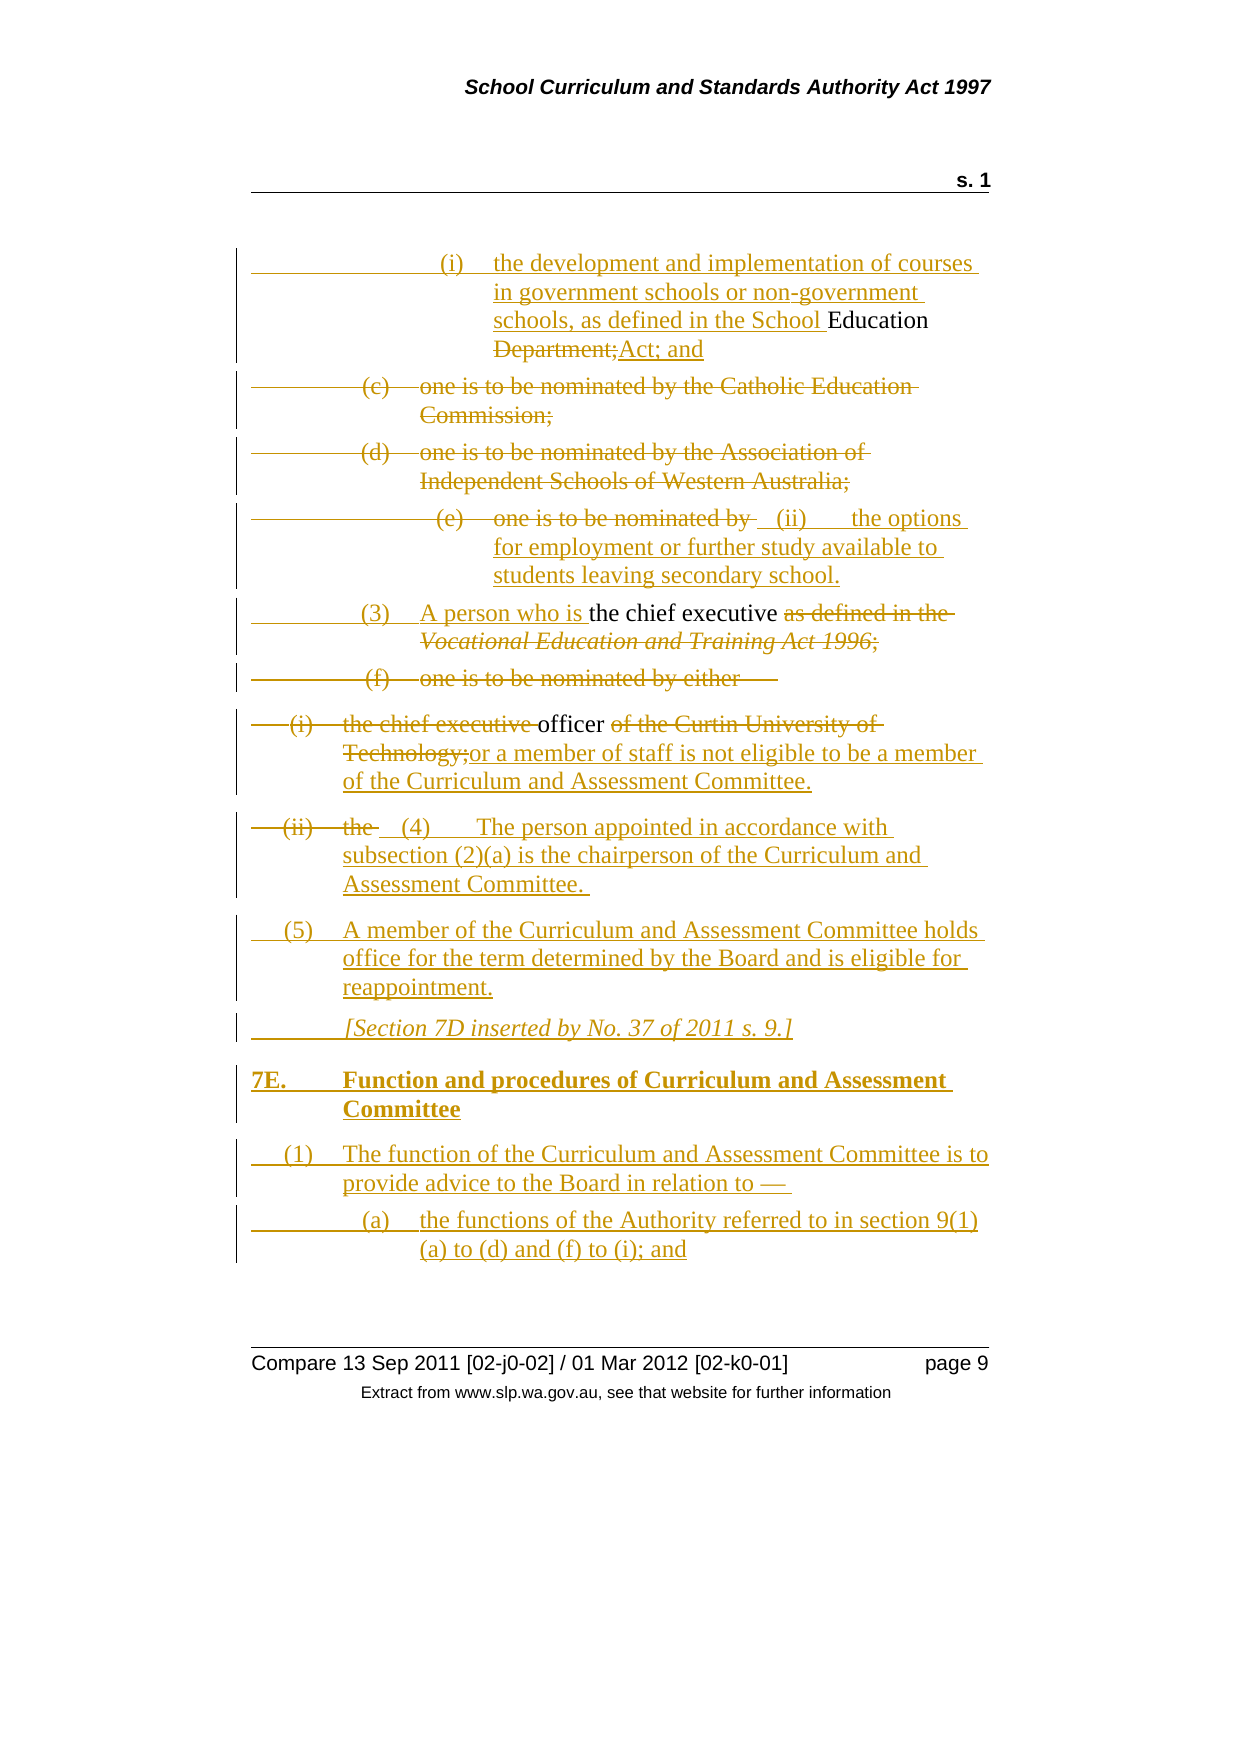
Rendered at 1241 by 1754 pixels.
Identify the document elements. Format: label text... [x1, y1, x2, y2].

text the chief executive [251, 598, 989, 655]
text Education [251, 248, 989, 363]
text officer [251, 709, 989, 795]
